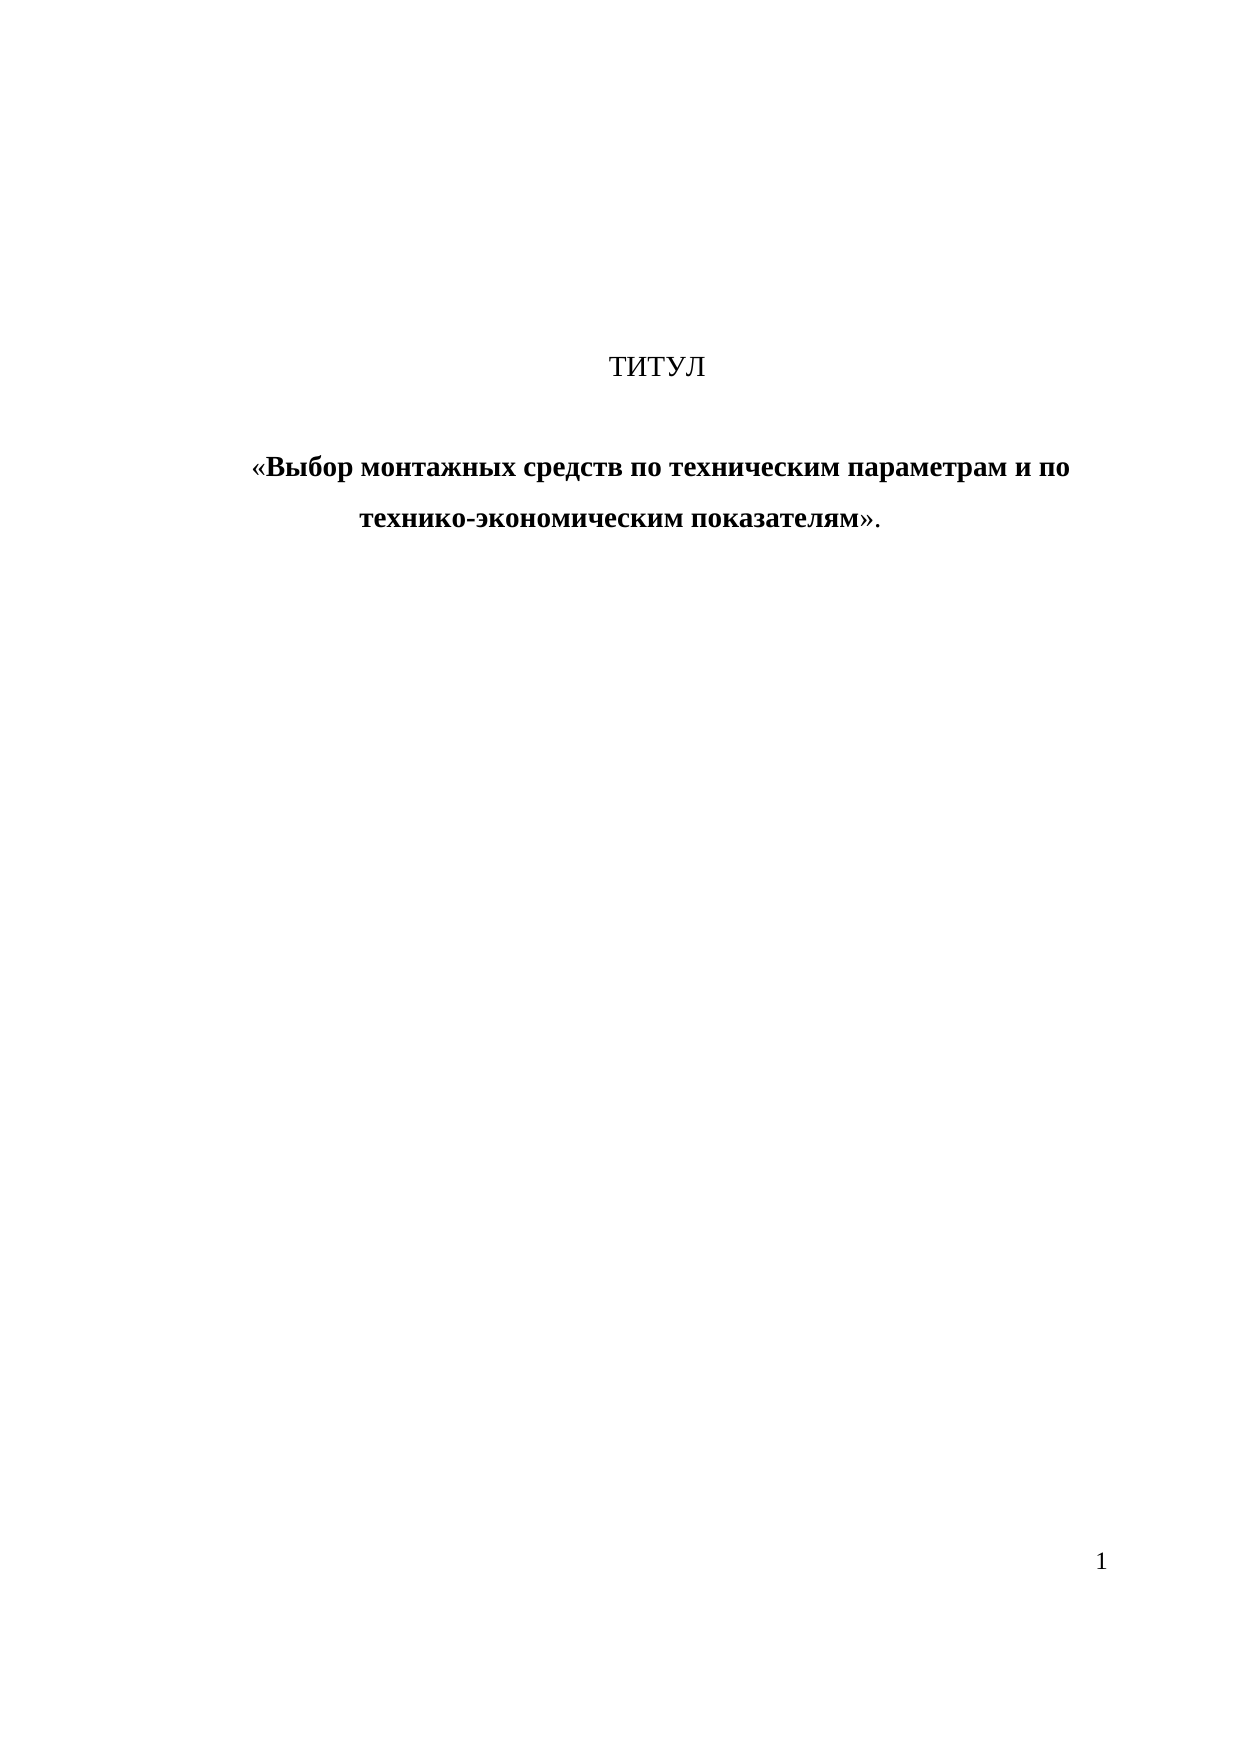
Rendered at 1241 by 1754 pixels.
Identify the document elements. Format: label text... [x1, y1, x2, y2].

text ТИТУЛ [133, 349, 1108, 382]
text «Выбор монтажных средств по техническим параметрам и по технико-экономическим показателям». [133, 449, 1108, 533]
